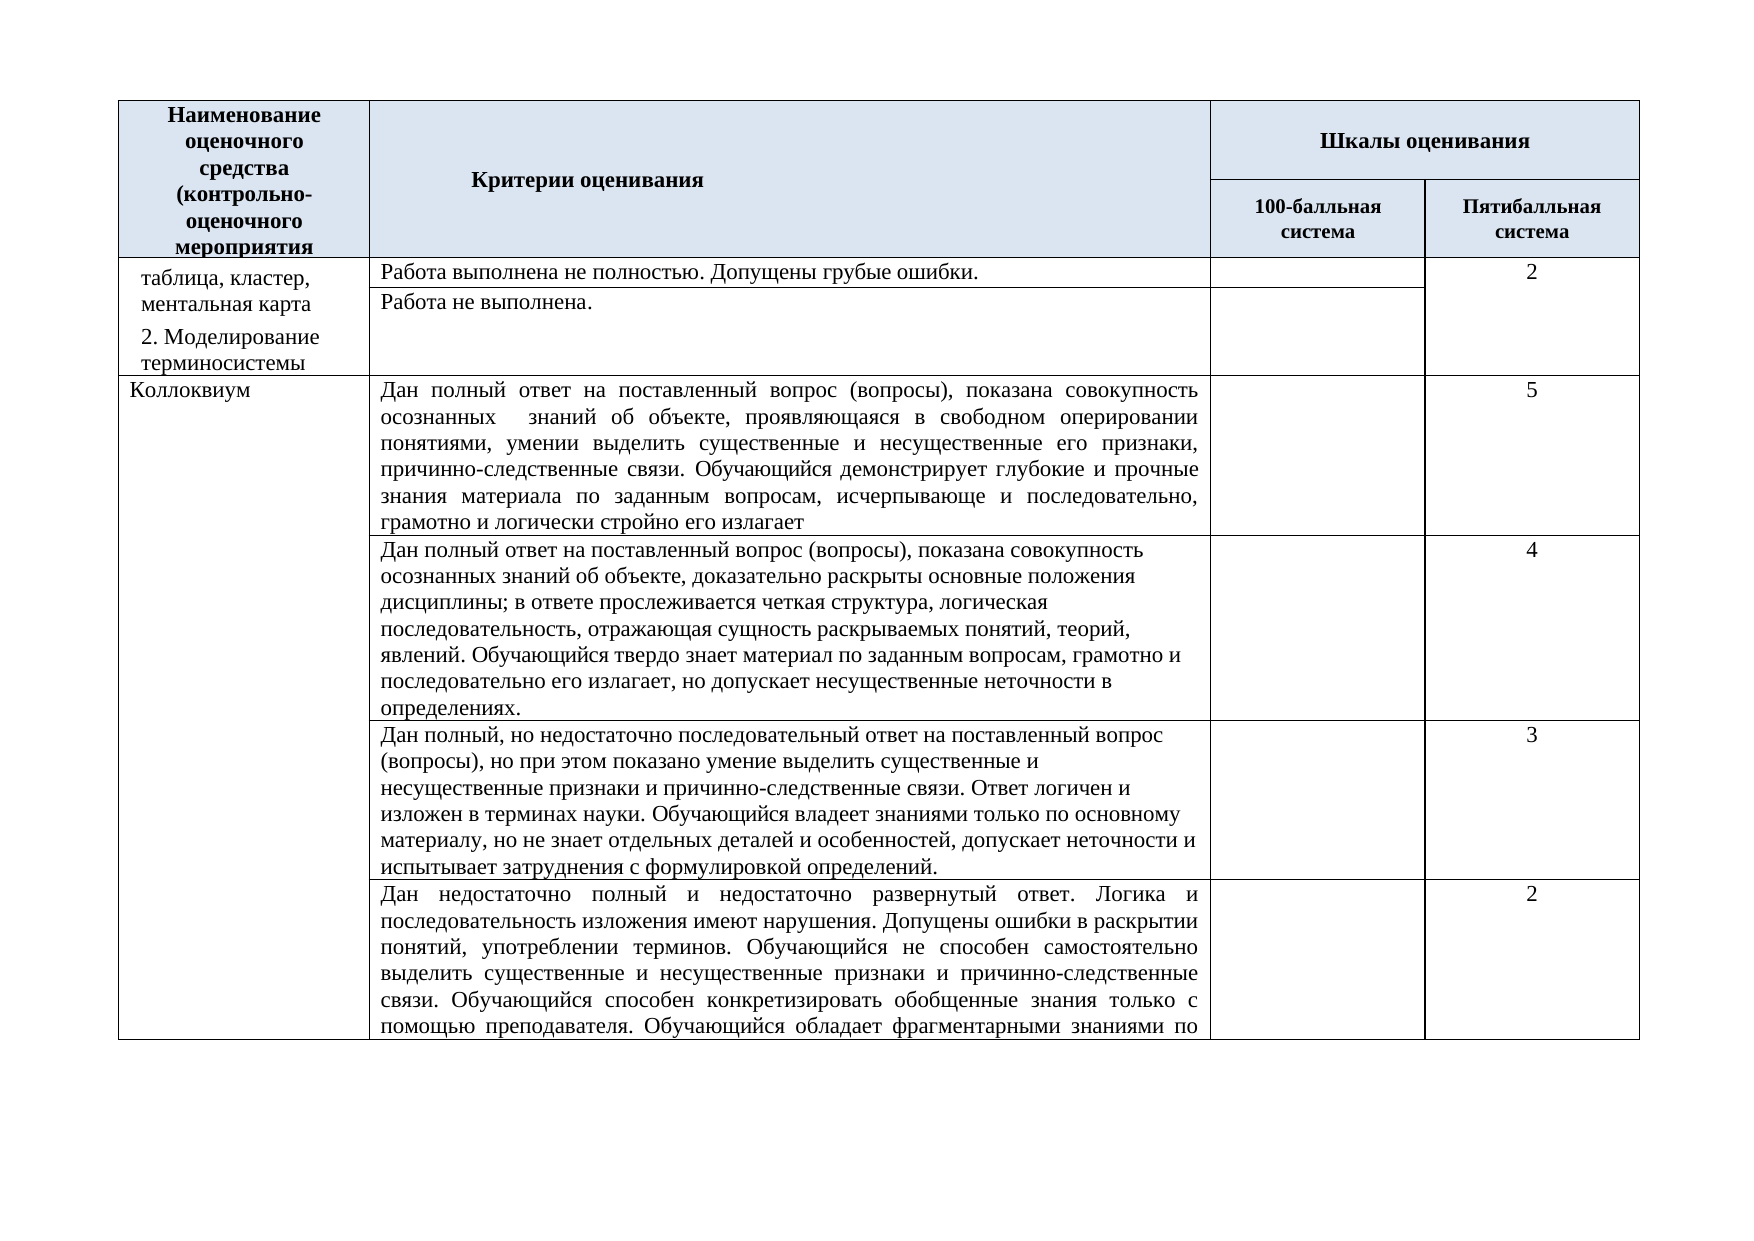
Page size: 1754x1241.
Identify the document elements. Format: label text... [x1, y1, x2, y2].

table_cell Дан полный ответ на поставленный вопрос (вопросы), показана совокупность осознанных знаний об объекте, доказательно раскрыты основные положения дисциплины; в ответе прослеживается четкая структура, логическая последовательность, отражающая сущность раскрываемых понятий, теорий, явлений. Обучающийся твердо знает материал по заданным вопросам, грамотно и последовательно его излагает, но допускает несущественные неточности в определениях. [370, 536, 1210, 720]
table_cell Дан полный ответ на поставленный вопрос (вопросы), показана совокупность осознанных знаний об объекте, проявляющаяся в свободном оперировании понятиями, умении выделить существенные и несущественные его признаки, причинно-следственные связи. Обучающийся демонстрирует глубокие и прочные знания материала по заданным вопросам, исчерпывающе и последовательно, грамотно и логически стройно его излагает [370, 376, 1210, 534]
table_header Наименование оценочного средства (контрольно-оценочного мероприятия [119, 101, 369, 257]
table_cell [1211, 536, 1424, 720]
table_cell Работа выполнена не полностью. Допущены грубые ошибки. [370, 258, 1210, 287]
table_cell [1211, 258, 1424, 287]
table_cell 100-балльная система [1211, 180, 1424, 257]
table_cell [1211, 376, 1424, 534]
table_cell Коллоквиум [119, 376, 369, 1038]
table_cell Работа не выполнена. [370, 288, 1210, 375]
table_cell 2 [1426, 258, 1639, 375]
table_cell [1211, 880, 1424, 1038]
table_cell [370, 880, 1210, 1038]
table_header Критерии оценивания [370, 101, 1210, 257]
table_cell 3 [1426, 721, 1639, 879]
table_cell [1211, 288, 1424, 375]
table_cell 2 [1426, 880, 1639, 1038]
table_cell Пятибалльная система [1426, 180, 1639, 257]
table_cell 4 [1426, 536, 1639, 720]
table_cell [1211, 721, 1424, 879]
table_cell 5 [1426, 376, 1639, 534]
table_header Шкалы оценивания [1211, 101, 1639, 179]
table_cell Дан полный, но недостаточно последовательный ответ на поставленный вопрос (вопросы), но при этом показано умение выделить существенные и несущественные признаки и причинно-следственные связи. Ответ логичен и изложен в терминах науки. Обучающийся владеет знаниями только по основному материалу, но не знает отдельных деталей и особенностей, допускает неточности и испытывает затруднения с формулировкой определений. [370, 721, 1210, 879]
